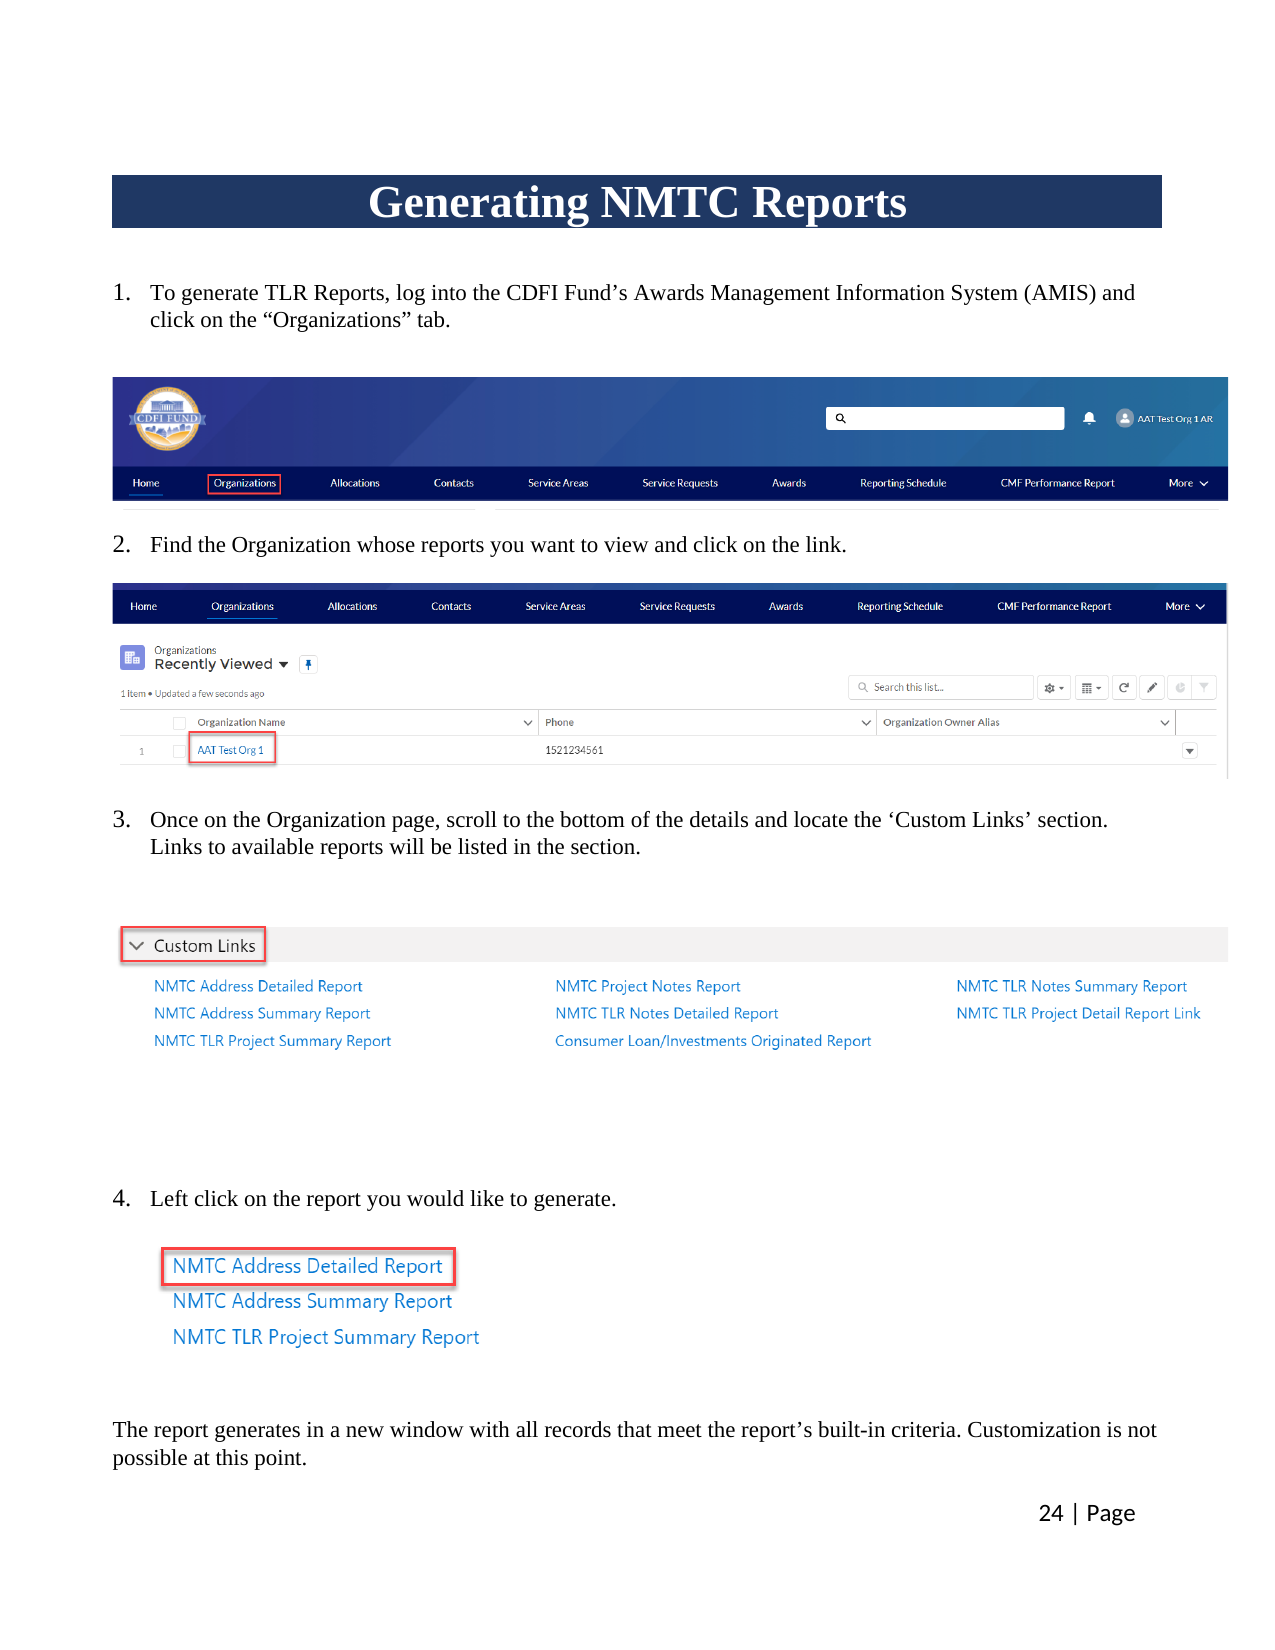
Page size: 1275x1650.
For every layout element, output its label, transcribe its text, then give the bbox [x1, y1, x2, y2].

picture [150, 1238, 518, 1371]
text The report generates in a new window with all records that meet the report’s built-in criteria. Customization is not possible at this point. [112, 1416, 1162, 1470]
picture [112, 377, 1229, 510]
picture [112, 912, 1229, 1075]
list To generate TLR Reports, log into the CDFI Fund’s Awards Management Information System (AMIS) and click on the “Organizations” tab. [112, 277, 1162, 332]
list Find the Organization whose reports you want to view and click on the link. [112, 529, 1162, 557]
list Once on the Organization page, scroll to the bottom of the details and locate the ‘Custom Links’ section. Links to available reports will be listed in the section. [112, 804, 1162, 859]
list Left click on the report you would like to generate. [112, 1183, 1162, 1212]
picture [112, 583, 1229, 779]
subtitle Generating NMTC Reports [112, 175, 1162, 228]
